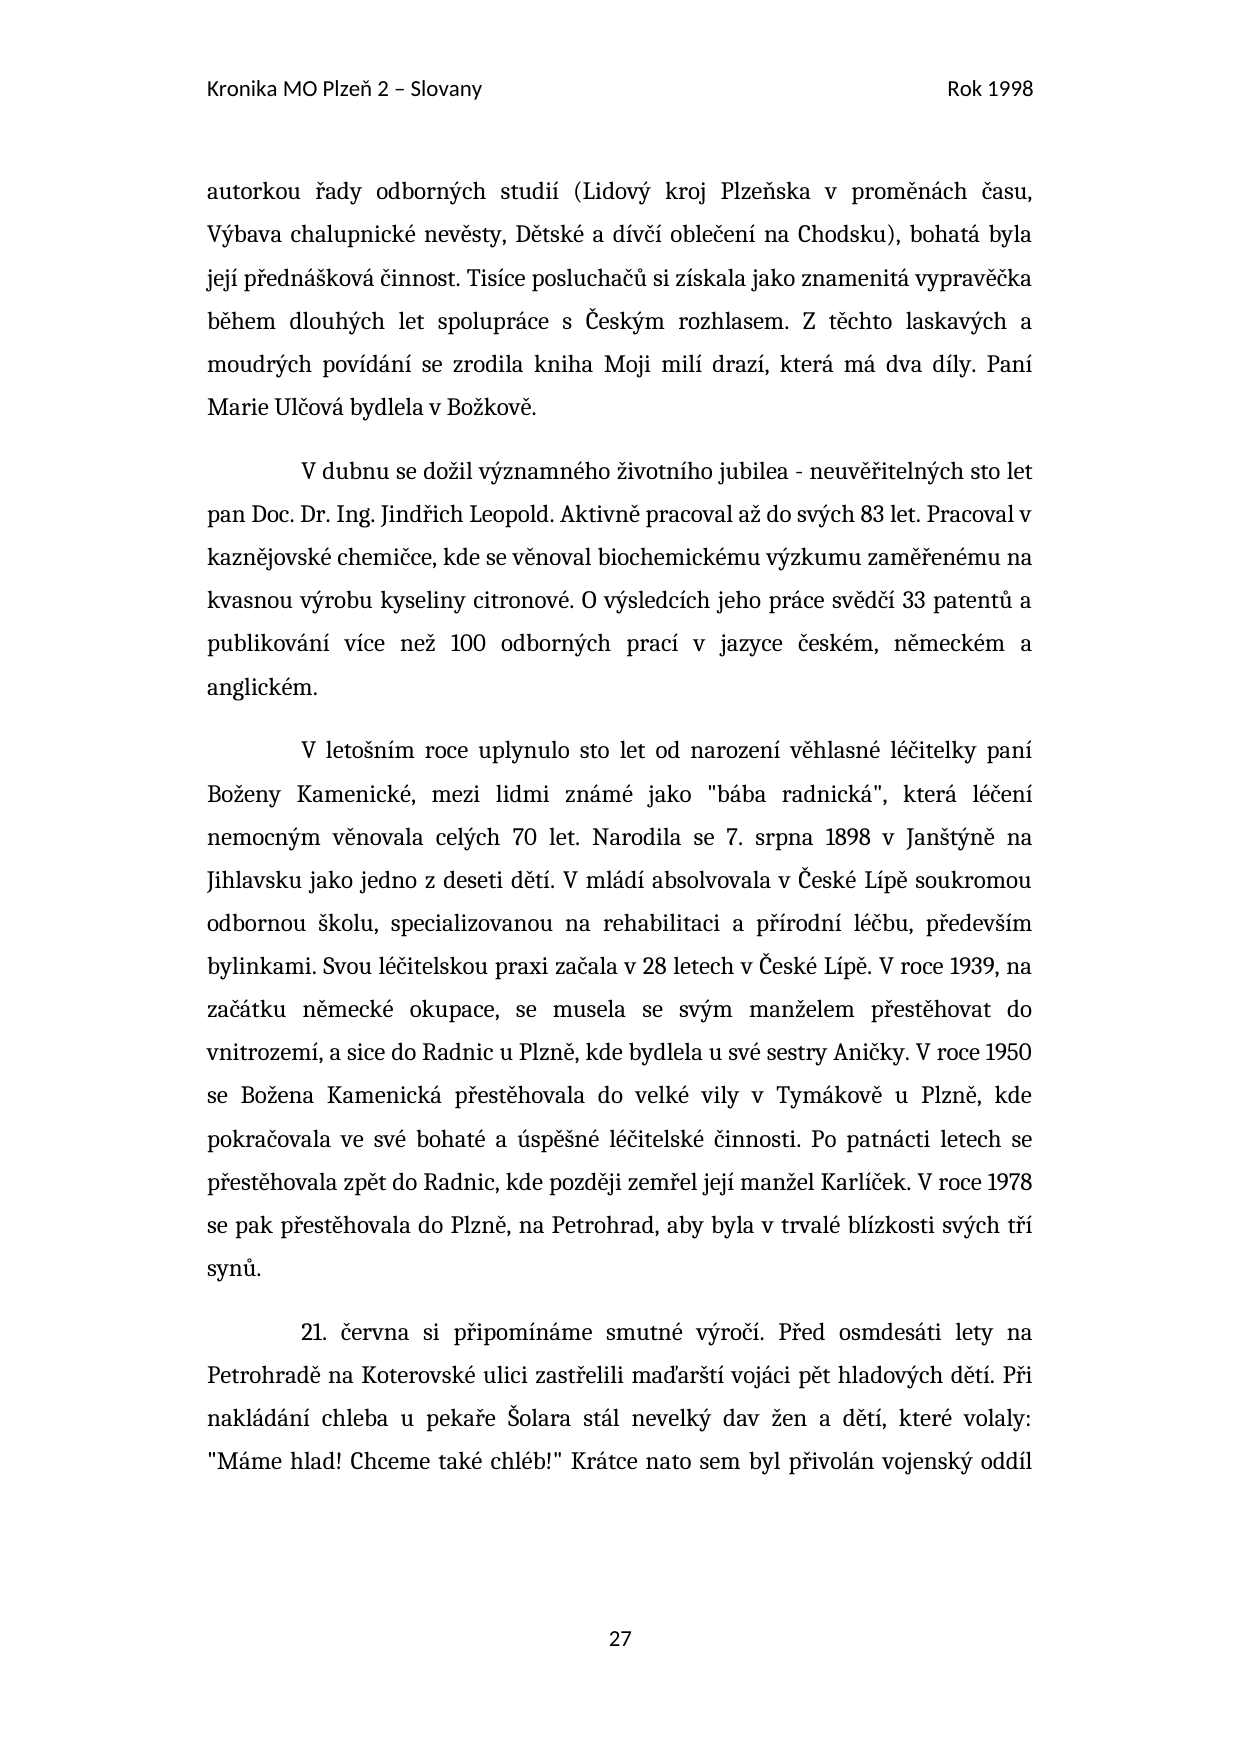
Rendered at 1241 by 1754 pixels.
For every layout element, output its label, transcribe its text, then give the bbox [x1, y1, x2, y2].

text V letošním roce uplynulo sto let od narození věhlasné léčitelky paní Boženy Kamenické, mezi lidmi známé jako "bába radnická", která léčení nemocným věnovala celých 70 let. Narodila se 7. srpna 1898 v Janštýně na Jihlavsku jako jedno z deseti dětí. V mládí absolvovala v České Lípě soukromou odbornou školu, specializovanou na rehabilitaci a přírodní léčbu, především bylinkami. Svou léčitelskou praxi začala v 28 letech v České Lípě. V roce 1939, na začátku německé okupace, se musela se svým manželem přestěhovat do vnitrozemí, a sice do Radnic u Plzně, kde bydlela u své sestry Aničky. V roce 1950 se Božena Kamenická přestěhovala do velké vily v Tymákově u Plzně, kde pokračovala ve své bohaté a úspěšné léčitelské činnosti. Po patnácti letech se přestěhovala zpět do Radnic, kde později zemřel její manžel Karlíček. V roce 1978 se pak přestěhovala do Plzně, na Petrohrad, aby byla v trvalé blízkosti svých tří synů. [207, 736, 1033, 1283]
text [207, 1318, 1033, 1476]
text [207, 177, 1033, 422]
text V dubnu se dožil významného životního jubilea - neuvěřitelných sto let pan Doc. Dr. Ing. Jindřich Leopold. Aktivně pracoval až do svých 83 let. Pracoval v kaznějovské chemičce, kde se věnoval biochemickému výzkumu zaměřenému na kvasnou výrobu kyseliny citronové. O výsledcích jeho práce svědčí 33 patentů a publikování více než 100 odborných prací v jazyce českém, německém a anglickém. [207, 457, 1033, 701]
